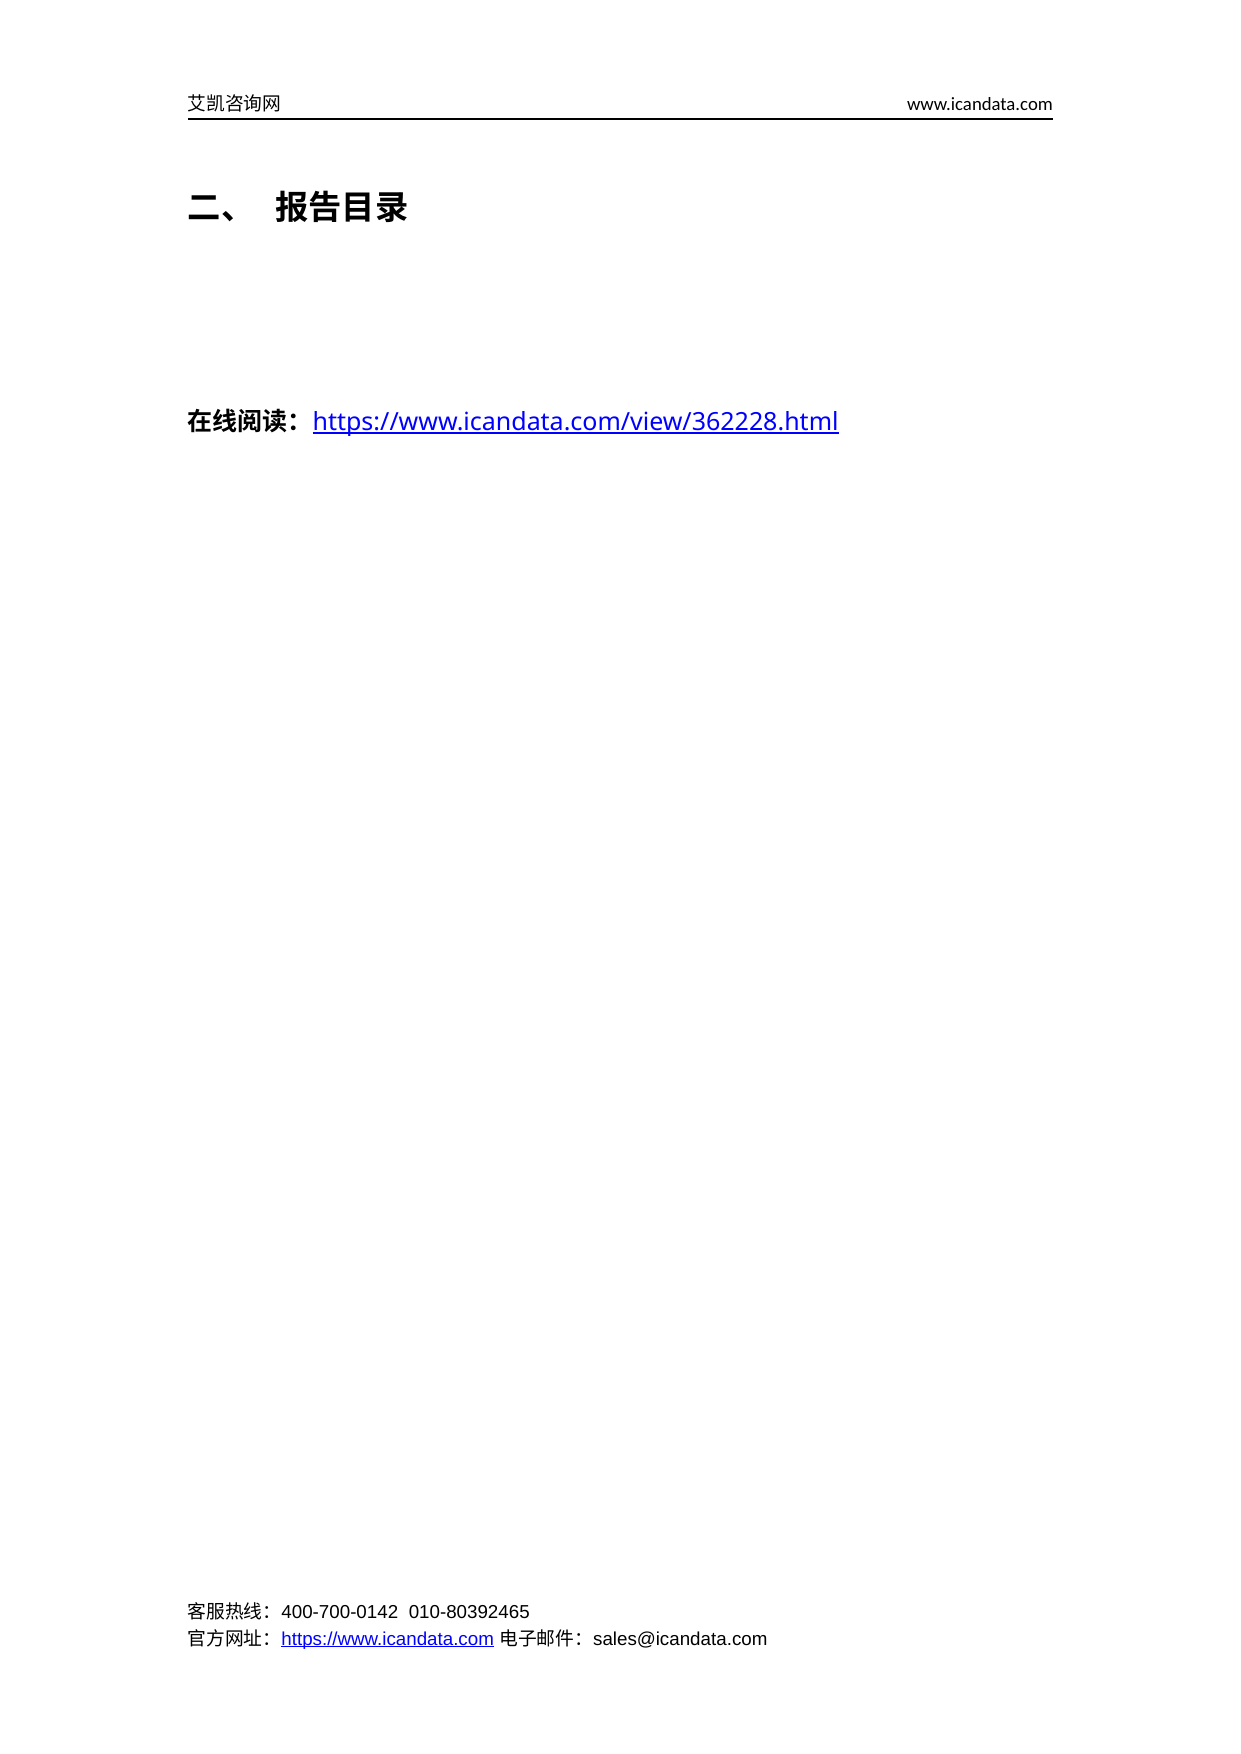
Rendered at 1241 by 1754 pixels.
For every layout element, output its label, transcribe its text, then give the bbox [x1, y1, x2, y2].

text 在线阅读：https://www.icandata.com/view/362228.html [187, 387, 1053, 452]
subtitle 报告目录 [187, 172, 1053, 237]
